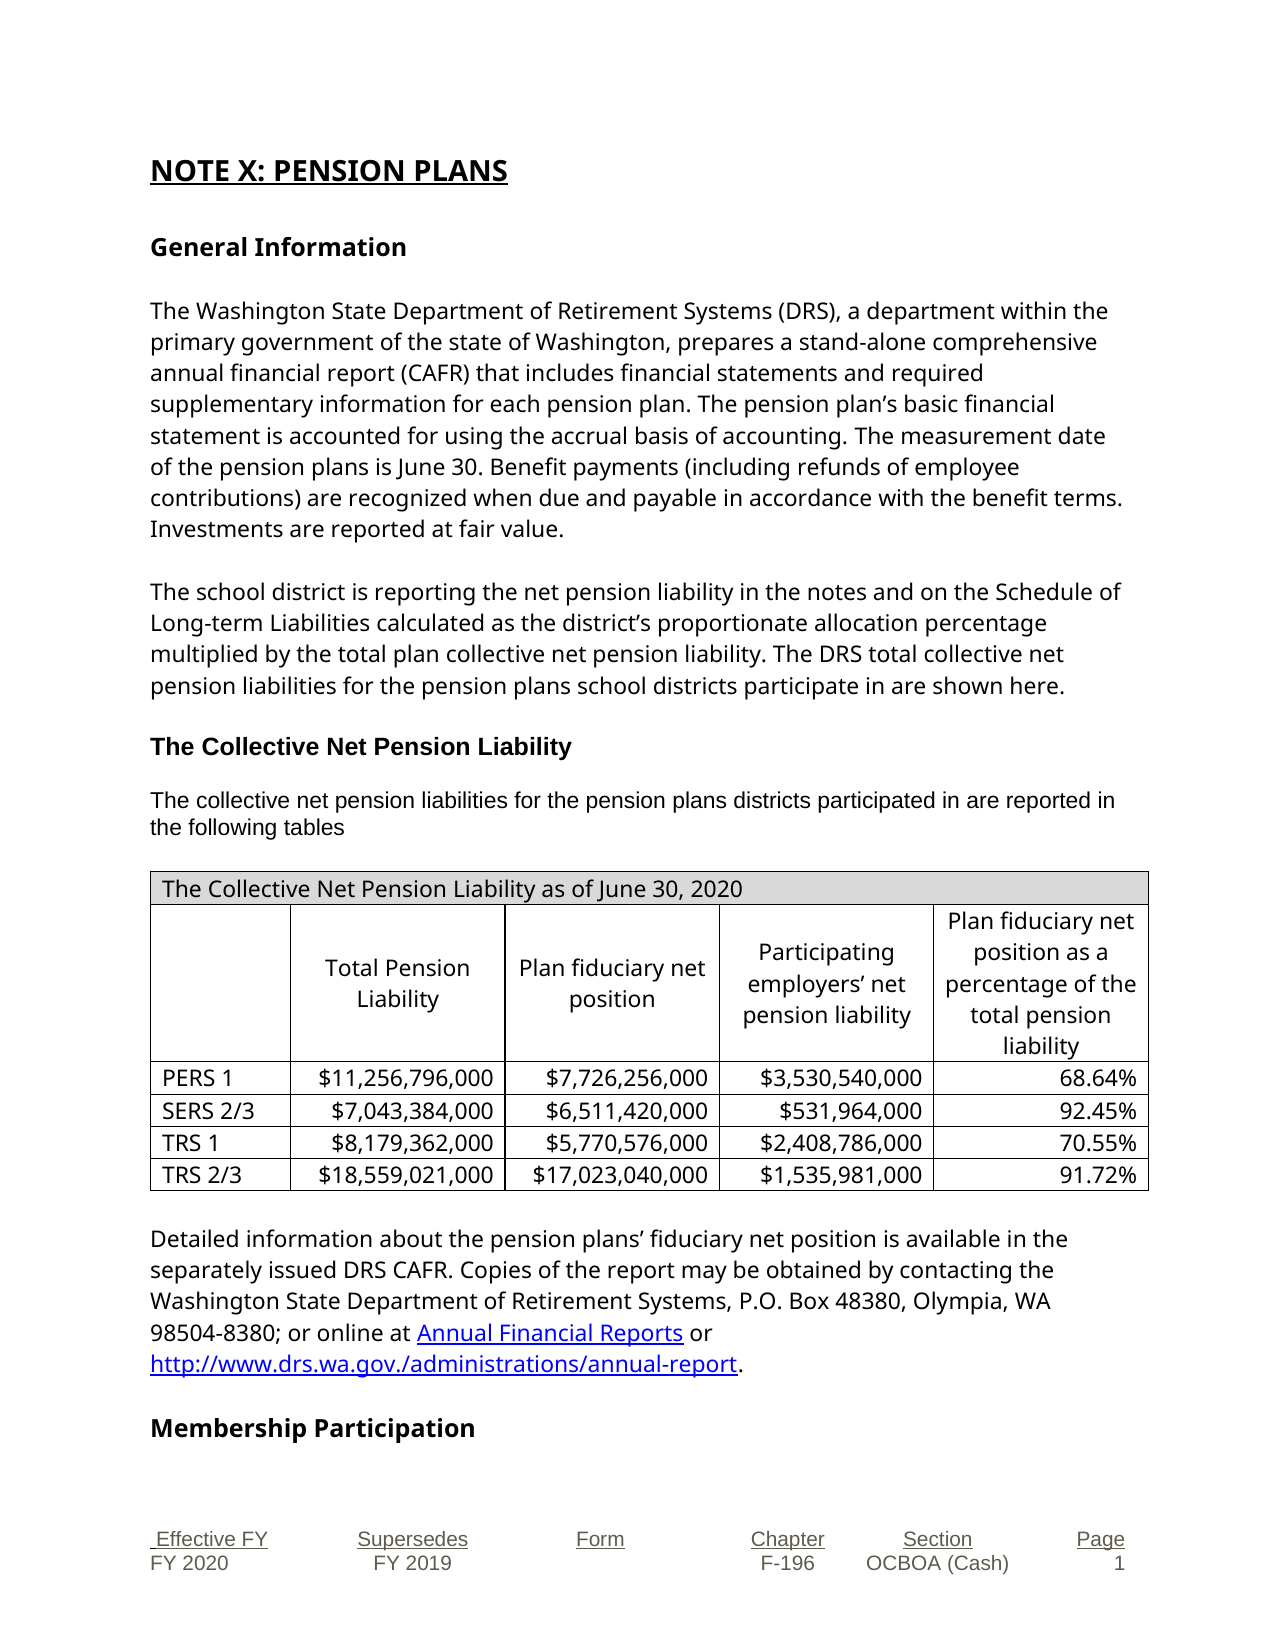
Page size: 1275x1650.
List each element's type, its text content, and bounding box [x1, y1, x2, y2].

table_cell PERS 1 [151, 1062, 290, 1093]
table_cell 91.72% [934, 1159, 1148, 1190]
table_cell [151, 905, 290, 1061]
table_cell $2,408,786,000 [720, 1127, 933, 1158]
text The school district is reporting the net pension liability in the notes and on the Schedule of Long-term Liabilities calculated as the district’s proportionate allocation percentage multiplied by the total plan collective net pension liability. The DRS total collective net pension liabilities for the pension plans school districts participate in are shown here. [150, 576, 1125, 701]
table_cell 92.45% [934, 1095, 1148, 1126]
table_cell Plan fiduciary net position [506, 905, 719, 1061]
table_cell $531,964,000 [720, 1095, 933, 1126]
table_cell Plan fiduciary net position as a percentage of the total pension liability [934, 905, 1148, 1061]
text The Collective Net Pension Liability [150, 732, 1125, 761]
table_cell $7,726,256,000 [506, 1062, 719, 1093]
table_cell Total Pension Liability [291, 905, 504, 1061]
table_cell $3,530,540,000 [720, 1062, 933, 1093]
table_cell $11,256,796,000 [291, 1062, 504, 1093]
table_cell $7,043,384,000 [291, 1095, 504, 1126]
table_cell 70.55% [934, 1127, 1148, 1158]
table_cell $1,535,981,000 [720, 1159, 933, 1190]
table_cell $8,179,362,000 [291, 1127, 504, 1158]
table_cell TRS 2/3 [151, 1159, 290, 1190]
subtitle Note x: Pension plans [150, 150, 1102, 190]
text The collective net pension liabilities for the pension plans districts participated in are reported in the following tables [150, 787, 1125, 840]
table_cell SERS 2/3 [151, 1095, 290, 1126]
table_header The Collective Net Pension Liability as of June 30, 2020 [151, 872, 1148, 904]
table_cell $17,023,040,000 [506, 1159, 719, 1190]
table_cell $6,511,420,000 [506, 1095, 719, 1126]
text General Information [150, 229, 1125, 263]
table_cell 68.64% [934, 1062, 1148, 1093]
text Detailed information about the pension plans’ fiduciary net position is available in the separately issued DRS CAFR. Copies of the report may be obtained by contacting the Washington State Department of Retirement Systems, P.O. Box 48380, Olympia, WA 98504-8380; or online at Annual Financial Reports or http://www.drs.wa.gov./administrations/annual-report. [150, 1223, 1125, 1379]
table_cell $18,559,021,000 [291, 1159, 504, 1190]
table_cell Participating employers’ net pension liability [720, 905, 933, 1061]
table_cell TRS 1 [151, 1127, 290, 1158]
table_cell $5,770,576,000 [506, 1127, 719, 1158]
text Membership Participation [150, 1410, 1125, 1444]
text The Washington State Department of Retirement Systems (DRS), a department within the primary government of the state of Washington, prepares a stand-alone comprehensive annual financial report (CAFR) that includes financial statements and required supplementary information for each pension plan. The pension plan’s basic financial statement is accounted for using the accrual basis of accounting. The measurement date of the pension plans is June 30. Benefit payments (including refunds of employee contributions) are recognized when due and payable in accordance with the benefit terms. Investments are reported at fair value. [150, 295, 1125, 545]
